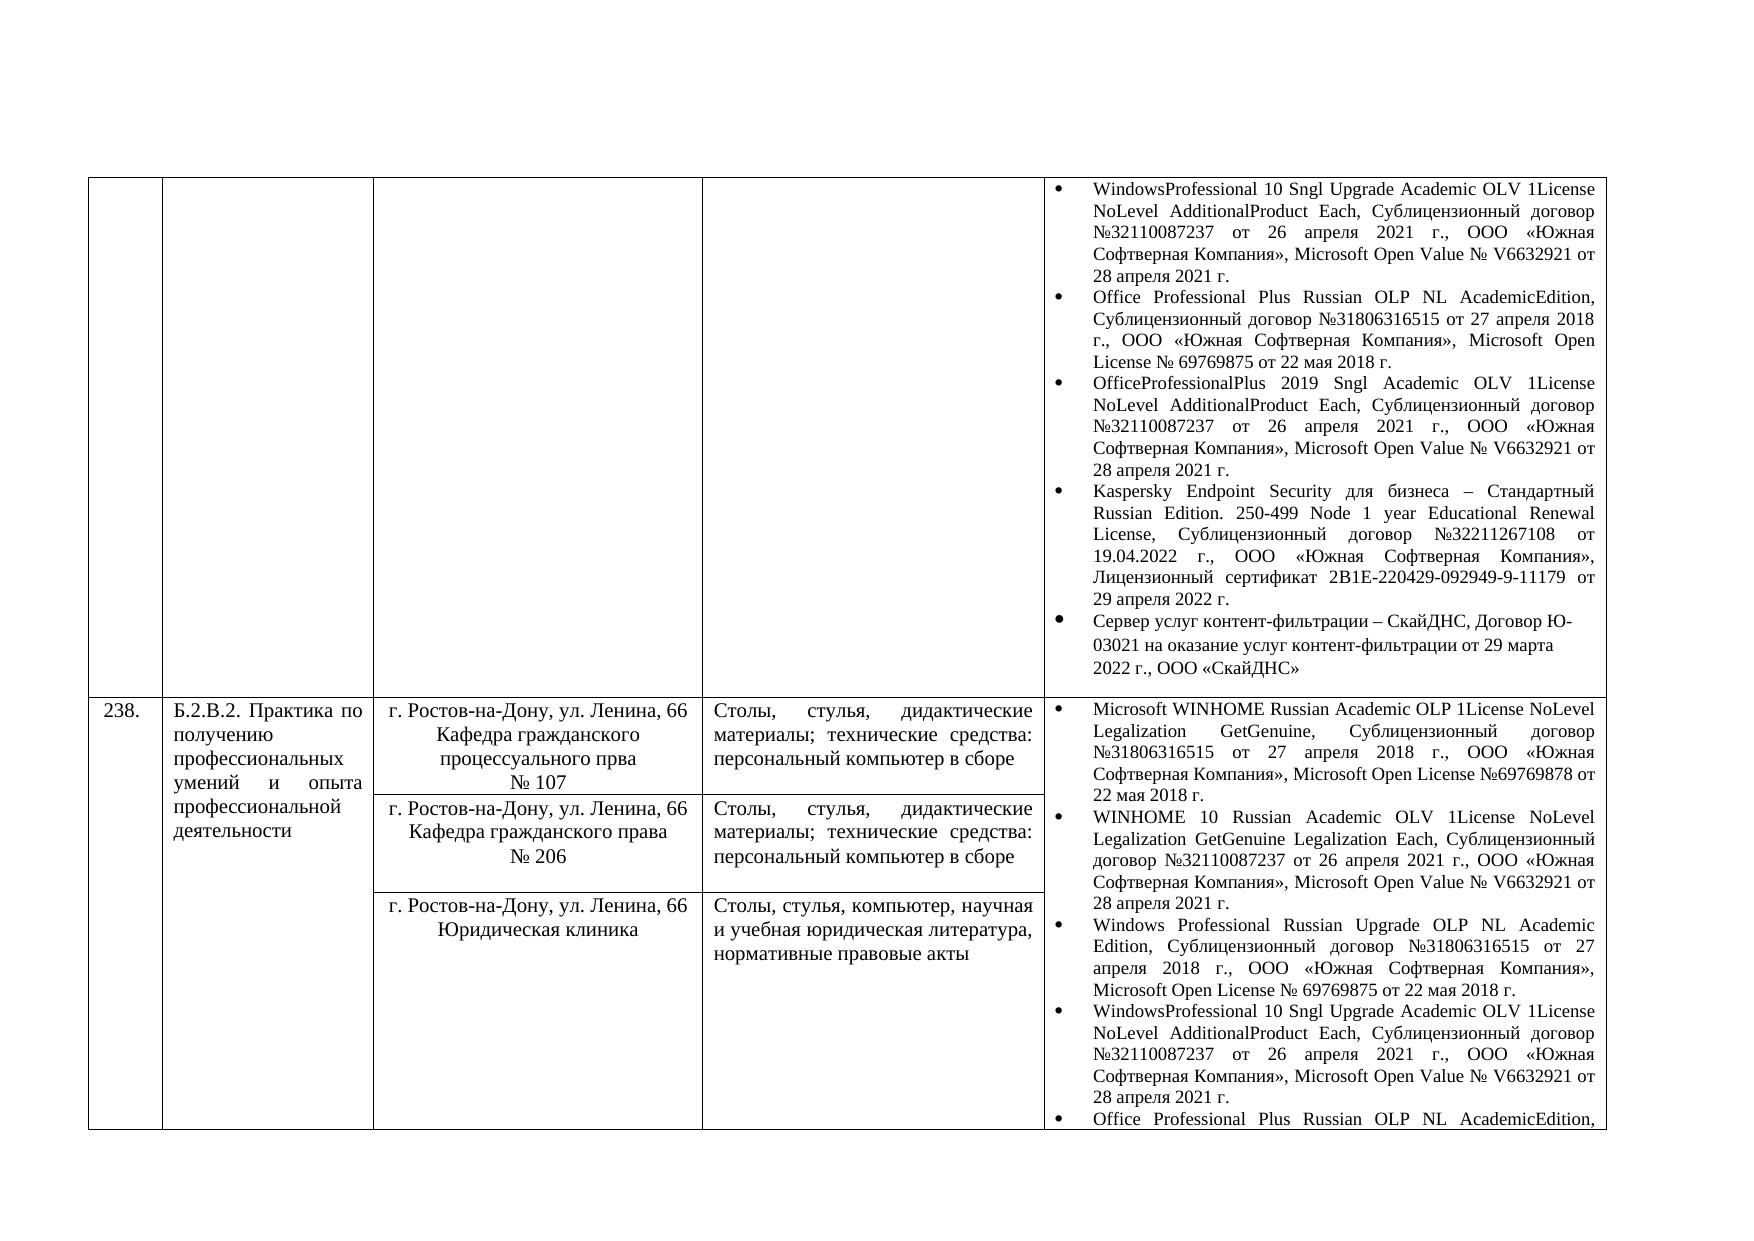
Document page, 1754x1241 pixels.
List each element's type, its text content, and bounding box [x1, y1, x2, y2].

table_cell Б.2.В.2. Практика по получению профессиональных умений и опыта профессиональной деятельности [163, 698, 373, 1129]
table_cell Столы, стулья, дидактические материалы; технические средства: персональный компьютер в сборе [703, 795, 1044, 892]
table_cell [703, 893, 1044, 1129]
table_cell г. Ростов-на-Дону, ул. Ленина, 66 Кафедра гражданского процессуального прва № 107 [374, 698, 702, 794]
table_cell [374, 178, 702, 697]
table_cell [1045, 178, 1606, 697]
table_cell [374, 893, 702, 1129]
table_cell [89, 698, 162, 1129]
table_cell г. Ростов-на-Дону, ул. Ленина, 66 Кафедра гражданского права № 206 [374, 795, 702, 892]
table_cell Столы, стулья, дидактические материалы; технические средства: персональный компьютер в сборе [703, 698, 1044, 794]
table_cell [703, 178, 1044, 697]
